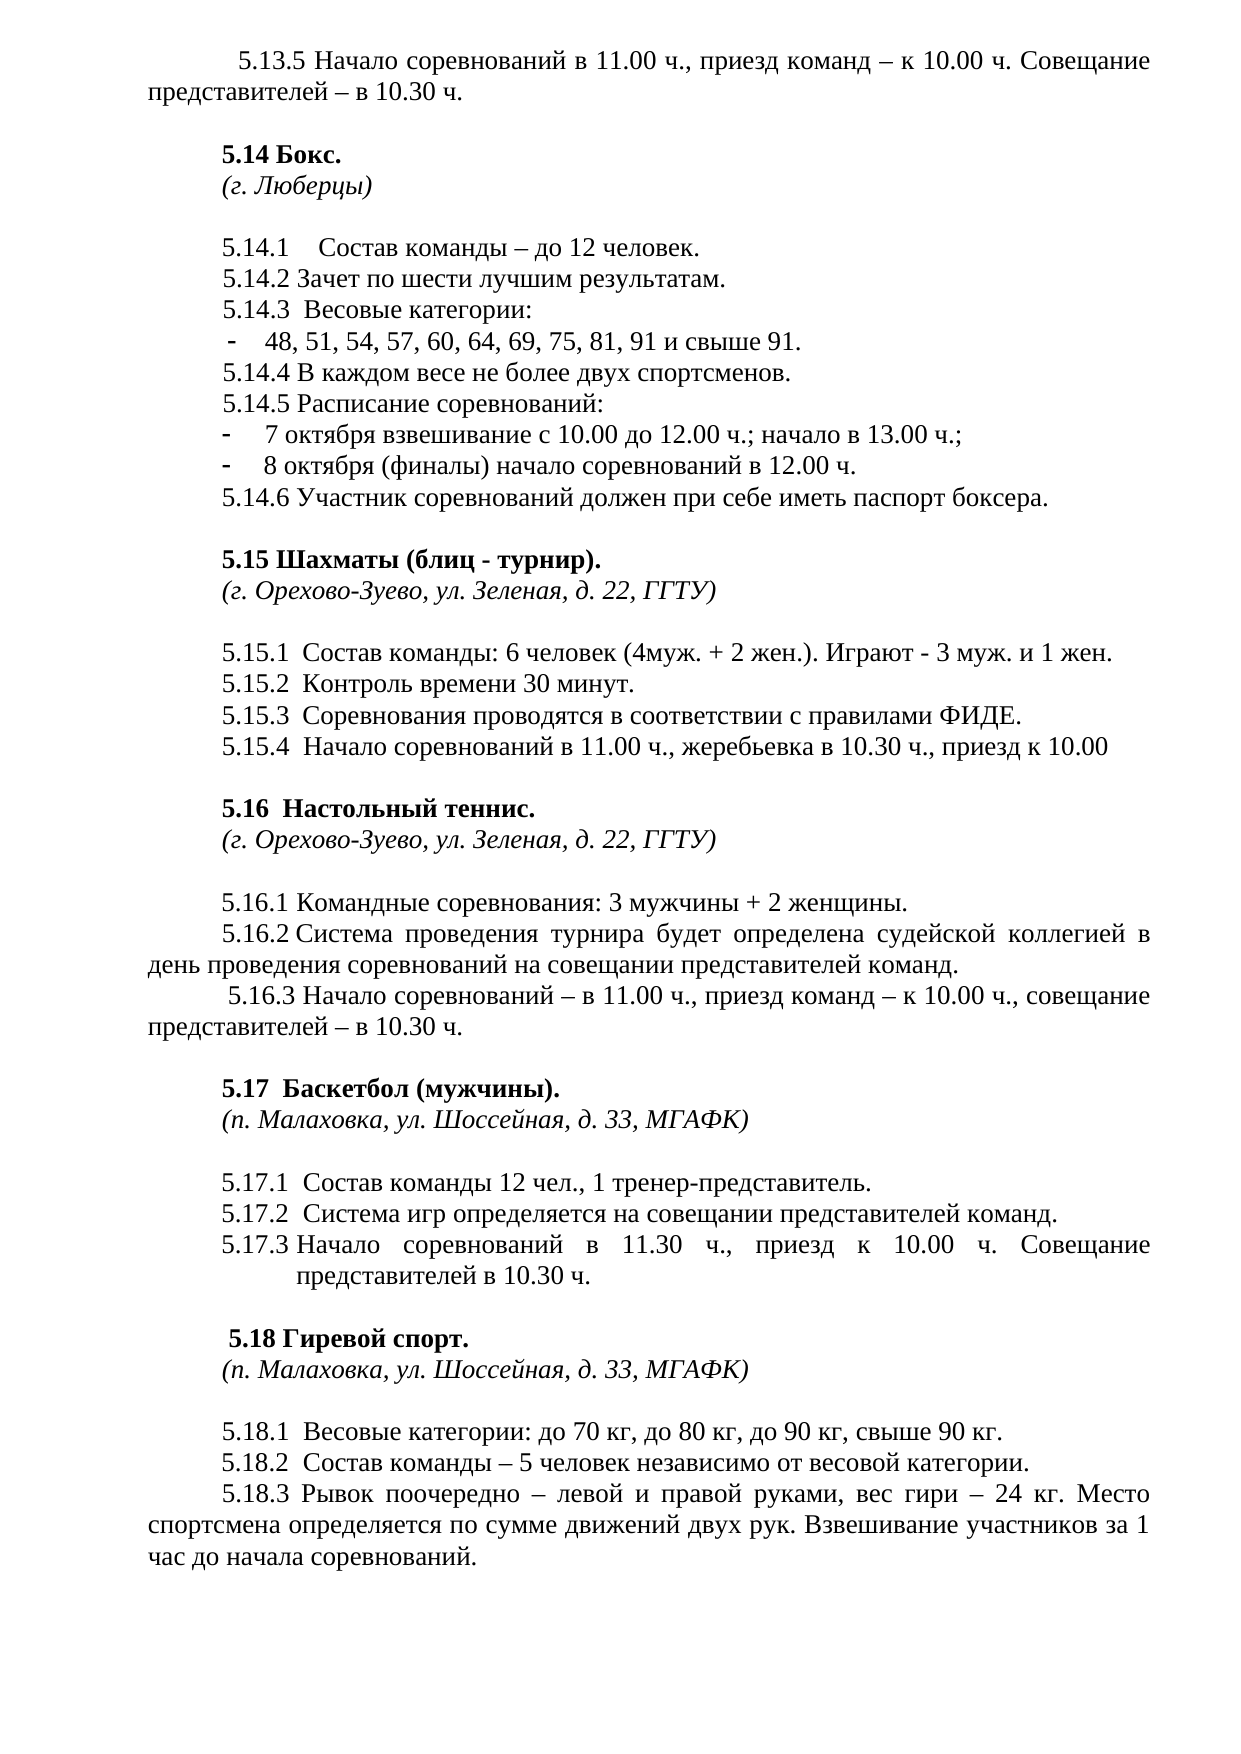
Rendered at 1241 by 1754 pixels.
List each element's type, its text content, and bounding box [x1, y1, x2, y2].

text (г. Люберцы) [148, 169, 1152, 200]
text 5.14.6 Участник соревнований должен при себе иметь паспорт боксера. [222, 481, 1152, 512]
text 5.14.3 Весовые категории: [222, 293, 1152, 325]
list Система проведения турнира будет определена судейской коллегией в день проведения соревнований на совещании представителей команд. [148, 917, 1152, 979]
text 5.14.4 В каждом весе не более двух спортсменов. [222, 356, 1152, 387]
text 5.14 Бокс. [148, 138, 1152, 169]
list Система игр определяется на совещании представителей команд. [221, 1197, 1152, 1228]
list Контроль времени 30 минут. [222, 668, 1152, 699]
text 5.16.3 Начало соревнований – в 11.00 ч., приезд команд – к 10.00 ч., совещание представителей – в 10.30 ч. [148, 979, 1152, 1041]
list 48, 51, 54, 57, 60, 64, 69, 75, 81, 91 и свыше 91. [227, 325, 1152, 356]
text (п. Малаховка, ул. Шоссейная, д. 33, МГАФК) [148, 1353, 1152, 1384]
text 5.14.2 Зачет по шести лучшим результатам. [222, 262, 1152, 293]
list 7 октября взвешивание с 10.00 до 12.00 ч.; начало в 13.00 ч.; [222, 418, 1152, 449]
list Состав команды – 5 человек независимо от весовой категории. [221, 1446, 1152, 1477]
text 5.17 Баскетбол (мужчины). [148, 1072, 1152, 1104]
text 5.15 Шахматы (блиц - турнир). [222, 543, 1152, 574]
text (г. Орехово-Зуево, ул. Зеленая, д. 22, ГГТУ) [222, 574, 1152, 605]
text (п. Малаховка, ул. Шоссейная, д. 33, МГАФК) [148, 1104, 1152, 1135]
text 5.18 Гиревой спорт. [148, 1322, 1152, 1353]
list 5.15.4 Начало соревнований в 11.00 ч., жеребьевка в 10.30 ч., приезд к 10.00 [222, 730, 1152, 761]
list Состав команды 12 чел., 1 тренер-представитель. [221, 1166, 1152, 1197]
list 8 октября (финалы) начало соревнований в 12.00 ч. [222, 449, 1152, 481]
text 5.13.5 Начало соревнований в 11.00 ч., приезд команд – к 10.00 ч. Совещание представителей – в 10.30 ч. [148, 44, 1152, 107]
list Состав команды – до 12 человек. [222, 231, 1152, 262]
list Начало соревнований в 11.30 ч., приезд к 10.00 ч. Совещание представителей в 10.30 ч. [221, 1228, 1152, 1291]
list Состав команды: 6 человек (4муж. + 2 жен.). Играют - 3 муж. и 1 жен. [222, 636, 1152, 668]
text 5.18.1 Весовые категории: до , до , до , свыше . [148, 1415, 1152, 1446]
text (г. Орехово-Зуево, ул. Зеленая, д. 22, ГГТУ) [148, 823, 1152, 854]
text 5.14.5 Расписание соревнований: [222, 387, 1152, 418]
text 5.16 Настольный теннис. [148, 792, 1152, 823]
text 5.18.3 Рывок поочередно – левой и правой руками, вес гири – . Место спортсмена определяется по сумме движений двух рук. Взвешивание участников за 1 час до начала соревнований. [148, 1477, 1152, 1571]
list Соревнования проводятся в соответствии с правилами ФИДЕ. [222, 699, 1152, 730]
list Командные соревнования: 3 мужчины + 2 женщины. [221, 886, 1152, 917]
